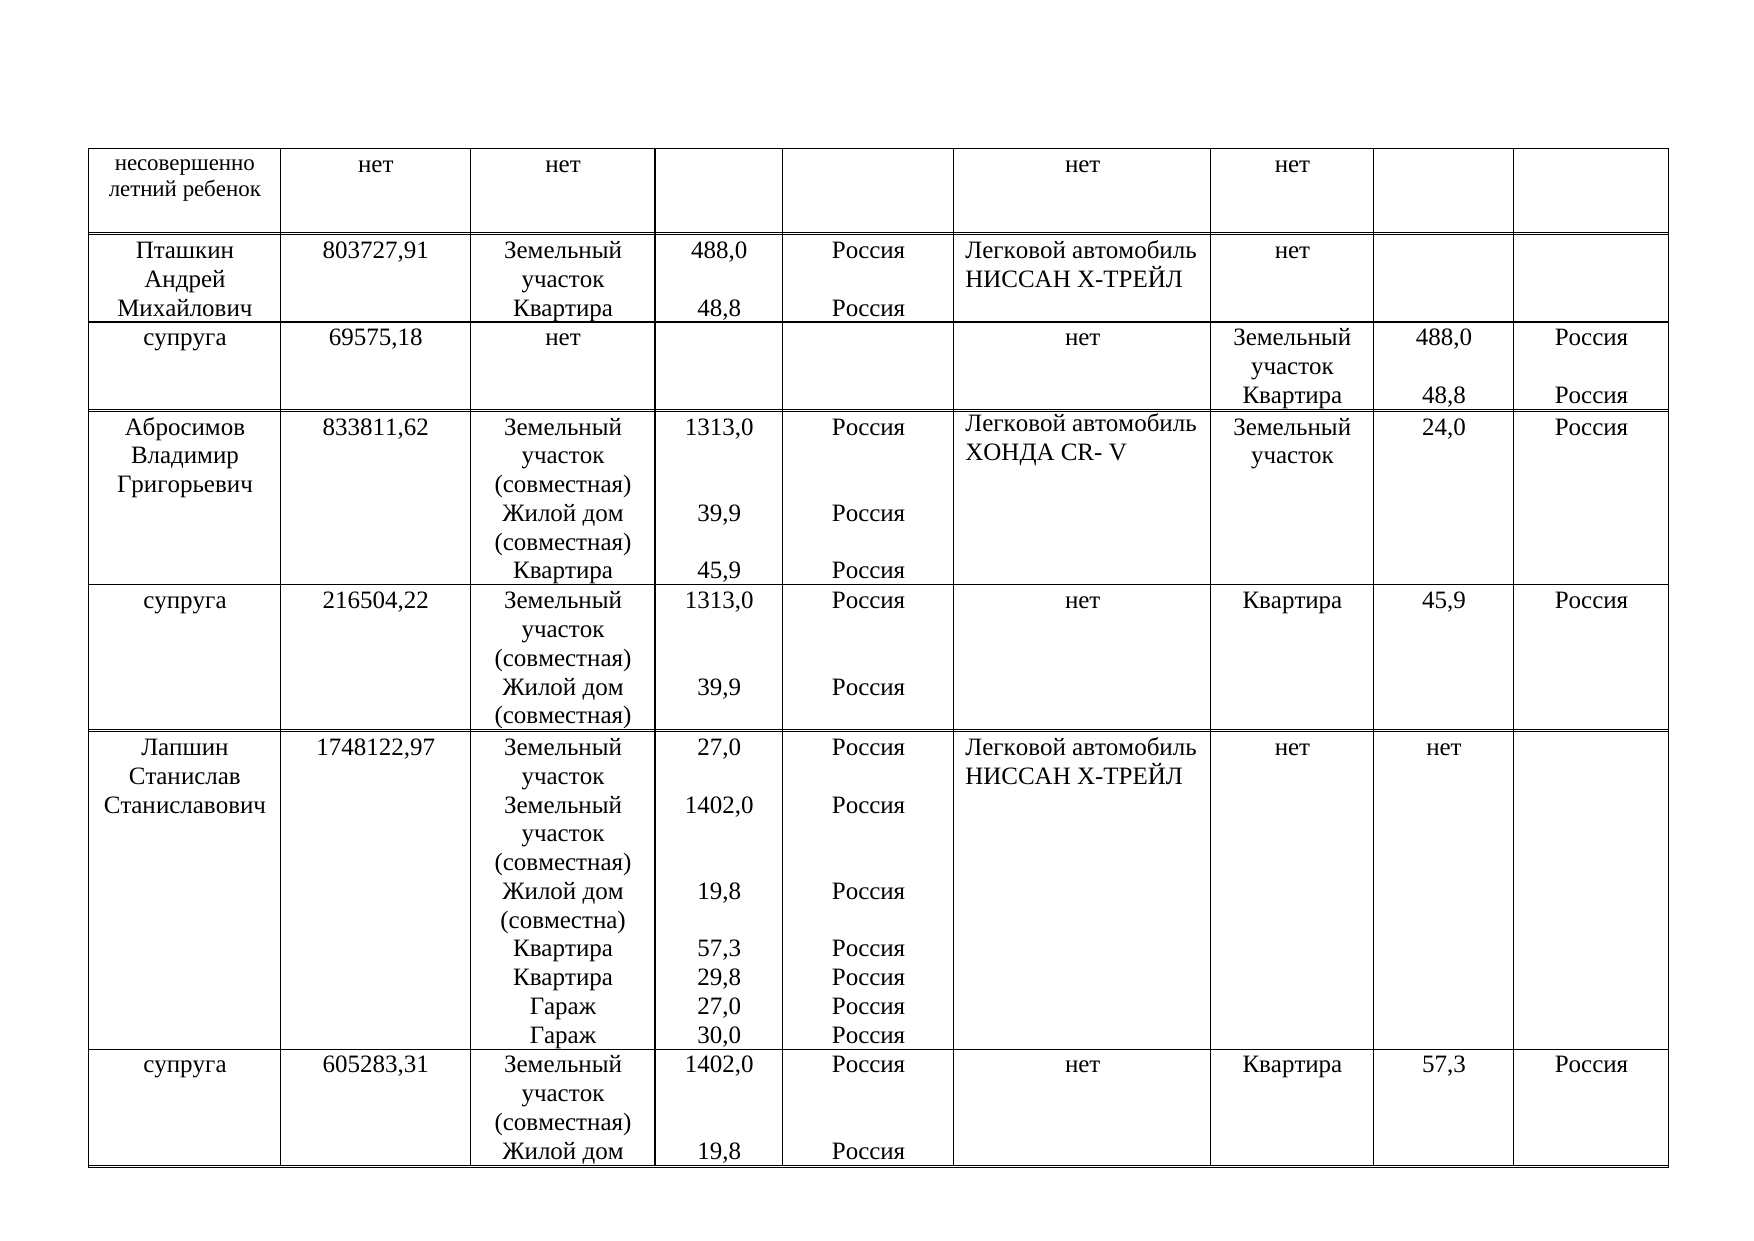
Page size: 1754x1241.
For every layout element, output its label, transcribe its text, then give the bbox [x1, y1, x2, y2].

table_cell нет [1211, 149, 1373, 232]
table_cell нет [1211, 732, 1373, 1048]
table_cell Россия Россия [783, 1050, 953, 1164]
table_cell Россия Россия [783, 585, 953, 729]
table_cell супруга [89, 1050, 280, 1164]
table_cell [656, 323, 782, 409]
table_cell Квартира [1211, 1050, 1373, 1164]
table_cell нет [471, 323, 654, 409]
table_cell 69575,18 [281, 323, 470, 409]
table_cell Россия [1514, 1050, 1668, 1164]
table_cell Земельный участок [1211, 412, 1373, 584]
table_cell [1374, 235, 1513, 321]
table_cell 803727,91 [281, 235, 470, 321]
table_cell Легковой автомобиль ХОНДА CR- V [954, 412, 1210, 584]
table_cell Земельный участок (совместная) Жилой дом (совместная) [471, 585, 654, 729]
table_cell 27,0 1402,0 19,8 57,3 29,8 27,0 30,0 [656, 732, 782, 1048]
table_cell [1514, 149, 1668, 232]
table_cell [1374, 149, 1513, 232]
table_cell 216504,22 [281, 585, 470, 729]
table_cell 488,0 48,8 [1374, 323, 1513, 409]
table_cell 488,0 48,8 [656, 235, 782, 321]
table_cell Земельный участок Квартира [1211, 323, 1373, 409]
table_cell Земельный участок Квартира [471, 235, 654, 321]
table_cell супруга [89, 323, 280, 409]
table_cell нет [954, 585, 1210, 729]
table_cell Пташкин Андрей Михайлович [89, 235, 280, 321]
table_cell Квартира [1211, 585, 1373, 729]
table_cell нет [954, 323, 1210, 409]
table_cell Земельный участок (совместная) Жилой дом (совместная) Квартира [471, 412, 654, 584]
table_cell [1514, 235, 1668, 321]
table_cell Абросимов Владимир Григорьевич [89, 412, 280, 584]
table_cell Легковой автомобиль НИССАН Х-ТРЕЙЛ [954, 732, 1210, 1048]
table_cell Земельный участок Земельный участок (совместная) Жилой дом (совместна) Квартира Квартира Гараж Гараж [471, 732, 654, 1048]
table_cell Россия Россия Россия [783, 412, 953, 584]
table_cell Россия Россия [1514, 323, 1668, 409]
table_cell Лапшин Станислав Станиславович [89, 732, 280, 1048]
table_cell 605283,31 [281, 1050, 470, 1164]
table_cell 1402,0 19,8 [656, 1050, 782, 1164]
table_cell 1313,0 39,9 [656, 585, 782, 729]
table_cell нет [954, 149, 1210, 232]
table_cell 24,0 [1374, 412, 1513, 584]
table_cell [1514, 732, 1668, 1048]
table_cell [783, 149, 953, 232]
table_cell нет [1374, 732, 1513, 1048]
table_cell нет [471, 149, 654, 232]
table_cell [783, 323, 953, 409]
table_cell 1313,0 39,9 45,9 [656, 412, 782, 584]
table_cell Россия Россия [783, 235, 953, 321]
table_cell Россия [1514, 585, 1668, 729]
table_cell 57,3 [1374, 1050, 1513, 1164]
table_cell нет [1211, 235, 1373, 321]
table_cell 45,9 [1374, 585, 1513, 729]
table_cell 833811,62 [281, 412, 470, 584]
table_cell нет [954, 1050, 1210, 1164]
table_cell несовершенно летний ребенок [89, 149, 280, 232]
table_cell [656, 149, 782, 232]
table_cell Легковой автомобиль НИССАН Х-ТРЕЙЛ [954, 235, 1210, 321]
table_cell 1748122,97 [281, 732, 470, 1048]
table_cell Россия [1514, 412, 1668, 584]
table_cell Россия Россия Россия Россия Россия Россия Россия [783, 732, 953, 1048]
table_cell нет [281, 149, 470, 232]
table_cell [471, 1050, 654, 1164]
table_cell супруга [89, 585, 280, 729]
